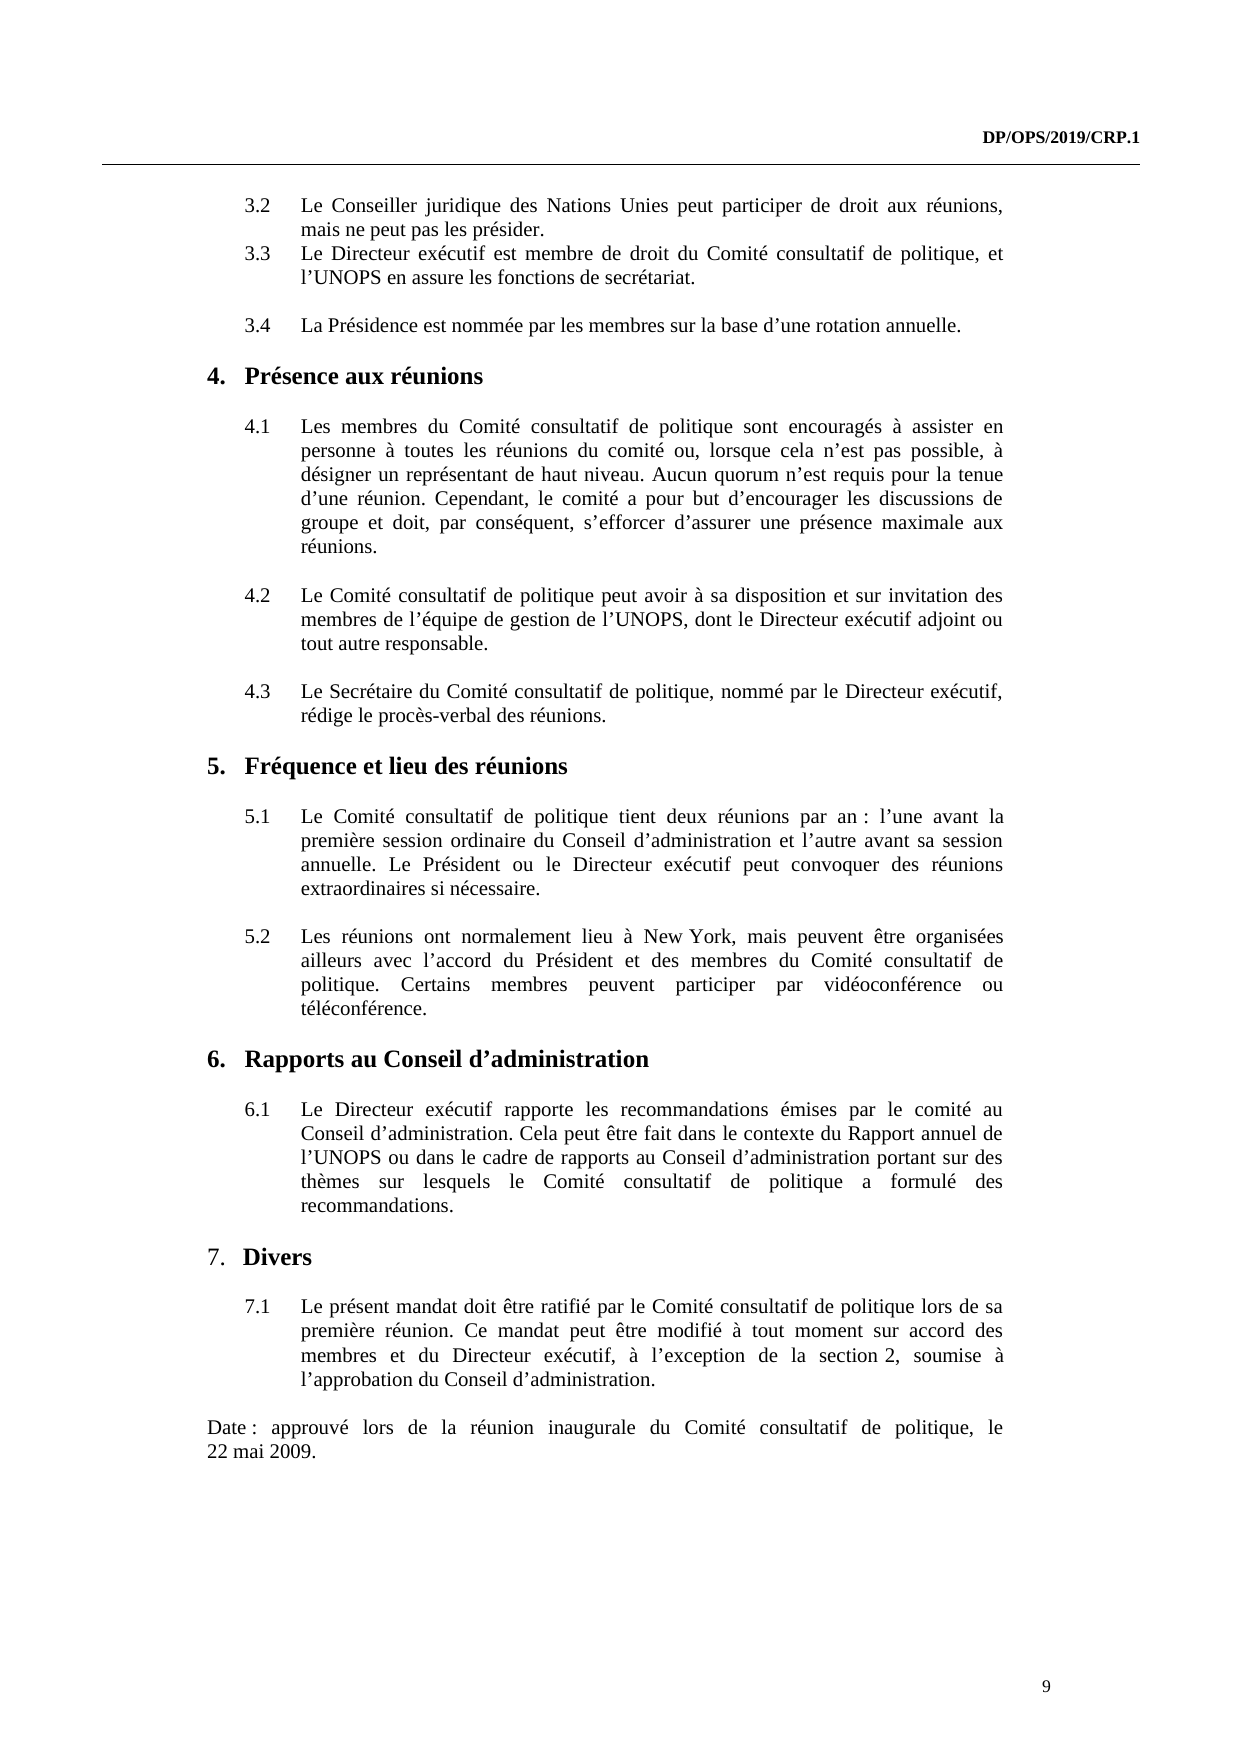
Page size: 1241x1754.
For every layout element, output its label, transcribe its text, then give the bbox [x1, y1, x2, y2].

text Date : approuvé lors de la réunion inaugurale du Comité consultatif de politique, le 22 mai 2009. [207, 1415, 1004, 1463]
list Les membres du Comité consultatif de politique sont encouragés à assister en personne à toutes les réunions du comité ou, lorsque cela n’est pas possible, à désigner un représentant de haut niveau. Aucun quorum n’est requis pour la tenue d’une réunion. Cependant, le comité a pour but d’encourager les discussions de groupe et doit, par conséquent, s’efforcer d’assurer une présence maximale aux réunions. [244, 414, 1004, 558]
list Le Directeur exécutif rapporte les recommandations émises par le comité au Conseil d’administration. Cela peut être fait dans le contexte du Rapport annuel de l’UNOPS ou dans le cadre de rapports au Conseil d’administration portant sur des thèmes sur lesquels le Comité consultatif de politique a formulé des recommandations. [244, 1097, 1004, 1217]
list Le Directeur exécutif est membre de droit du Comité consultatif de politique, et l’UNOPS en assure les fonctions de secrétariat. [244, 241, 1004, 289]
list Le Conseiller juridique des Nations Unies peut participer de droit aux réunions, mais ne peut pas les présider. [244, 193, 1004, 241]
list Rapports au Conseil d’administration [207, 1044, 1004, 1073]
list Le Secrétaire du Comité consultatif de politique, nommé par le Directeur exécutif, rédige le procès-verbal des réunions. [244, 679, 1004, 727]
list Le Comité consultatif de politique peut avoir à sa disposition et sur invitation des membres de l’équipe de gestion de l’UNOPS, dont le Directeur exécutif adjoint ou tout autre responsable. [244, 582, 1004, 655]
list Le Comité consultatif de politique tient deux réunions par an : l’une avant la première session ordinaire du Conseil d’administration et l’autre avant sa session annuelle. Le Président ou le Directeur exécutif peut convoquer des réunions extraordinaires si nécessaire. [244, 804, 1004, 900]
list Le présent mandat doit être ratifié par le Comité consultatif de politique lors de sa première réunion. Ce mandat peut être modifié à tout moment sur accord des membres et du Directeur exécutif, à l’exception de la section 2, soumise à l’approbation du Conseil d’administration. [244, 1294, 1004, 1391]
list Les réunions ont normalement lieu à New York, mais peuvent être organisées ailleurs avec l’accord du Président et des membres du Comité consultatif de politique. Certains membres peuvent participer par vidéoconférence ou téléconférence. [244, 924, 1004, 1020]
list Divers [207, 1242, 1004, 1270]
list Fréquence et lieu des réunions [207, 751, 1004, 780]
list Présence aux réunions [207, 361, 1004, 390]
list La Présidence est nommée par les membres sur la base d’une rotation annuelle. [244, 313, 1004, 337]
